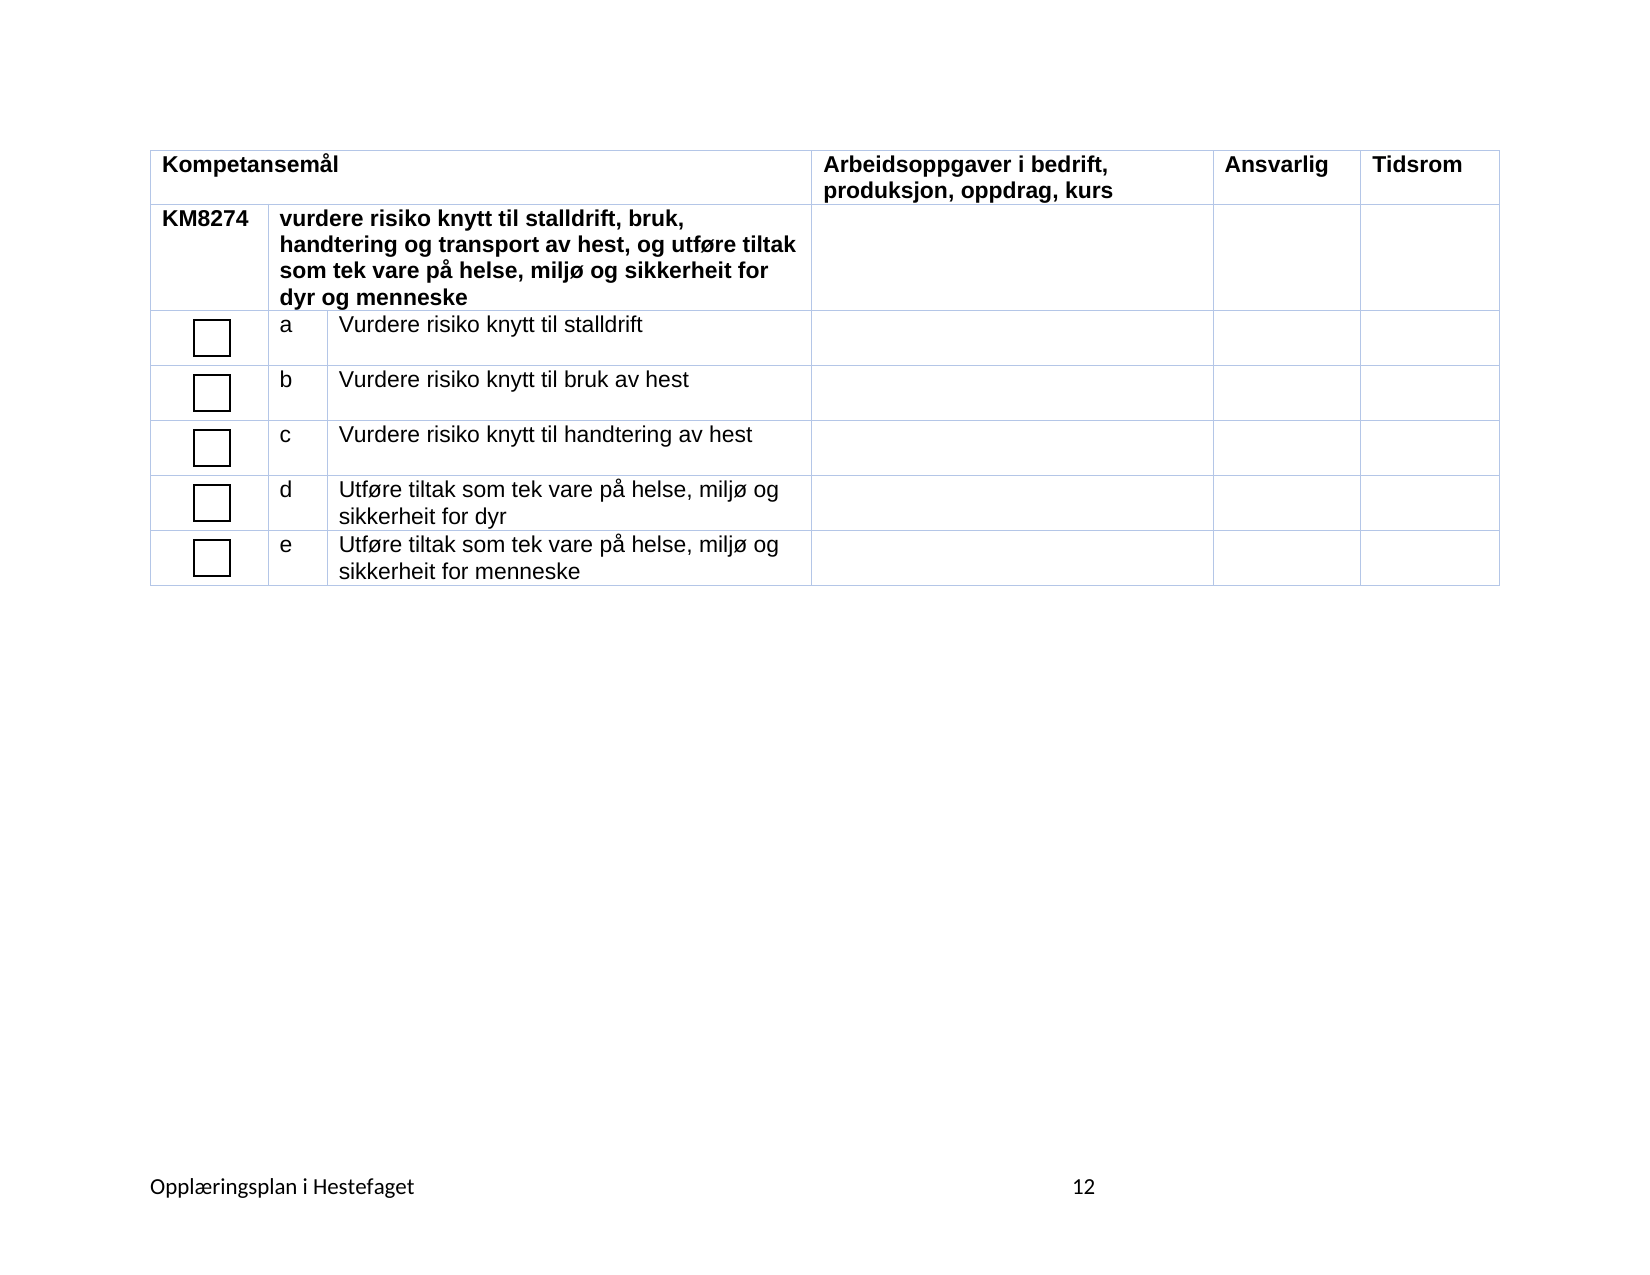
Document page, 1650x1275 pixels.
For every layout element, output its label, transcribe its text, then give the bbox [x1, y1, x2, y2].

table_cell [812, 366, 1213, 420]
table_cell [1361, 311, 1499, 365]
table_cell Vurdere risiko knytt til bruk av hest [328, 366, 811, 420]
table_cell [812, 205, 1213, 310]
table_cell Vurdere risiko knytt til stalldrift [328, 311, 811, 365]
table_cell d [269, 476, 327, 530]
table_cell KM8274 [151, 205, 268, 310]
table_cell [1214, 205, 1360, 310]
table_header Arbeidsoppgaver i bedrift, produksjon, oppdrag, kurs [812, 151, 1213, 204]
table_cell e [269, 531, 327, 585]
table_cell [1361, 531, 1499, 585]
table_cell [1361, 366, 1499, 420]
table_cell [1214, 421, 1360, 475]
table_cell a [269, 311, 327, 365]
table_cell vurdere risiko knytt til stalldrift, bruk, handtering og transport av hest, og utføre tiltak som tek vare på helse, miljø og sikkerheit for dyr og menneske [269, 205, 811, 310]
table_cell [151, 476, 268, 530]
table_cell b [269, 366, 327, 420]
table_header Kompetansemål [151, 151, 811, 204]
table_cell [1214, 531, 1360, 585]
table_cell [1214, 311, 1360, 365]
table_cell c [269, 421, 327, 475]
table_cell [1214, 476, 1360, 530]
table_cell Utføre tiltak som tek vare på helse, miljø og sikkerheit for dyr [328, 476, 811, 530]
table_cell Utføre tiltak som tek vare på helse, miljø og sikkerheit for menneske [328, 531, 811, 585]
table_cell Vurdere risiko knytt til handtering av hest [328, 421, 811, 475]
table_cell [1361, 476, 1499, 530]
table_cell [1361, 205, 1499, 310]
table_cell [812, 531, 1213, 585]
table_cell [1361, 421, 1499, 475]
table_cell [812, 476, 1213, 530]
table_cell [812, 311, 1213, 365]
table_header Tidsrom [1361, 151, 1499, 204]
table_cell [151, 421, 268, 475]
table_cell [1214, 366, 1360, 420]
table_cell [151, 366, 268, 420]
table_cell [812, 421, 1213, 475]
table_cell [151, 311, 268, 365]
table_header Ansvarlig [1214, 151, 1360, 204]
table_cell [151, 531, 268, 585]
